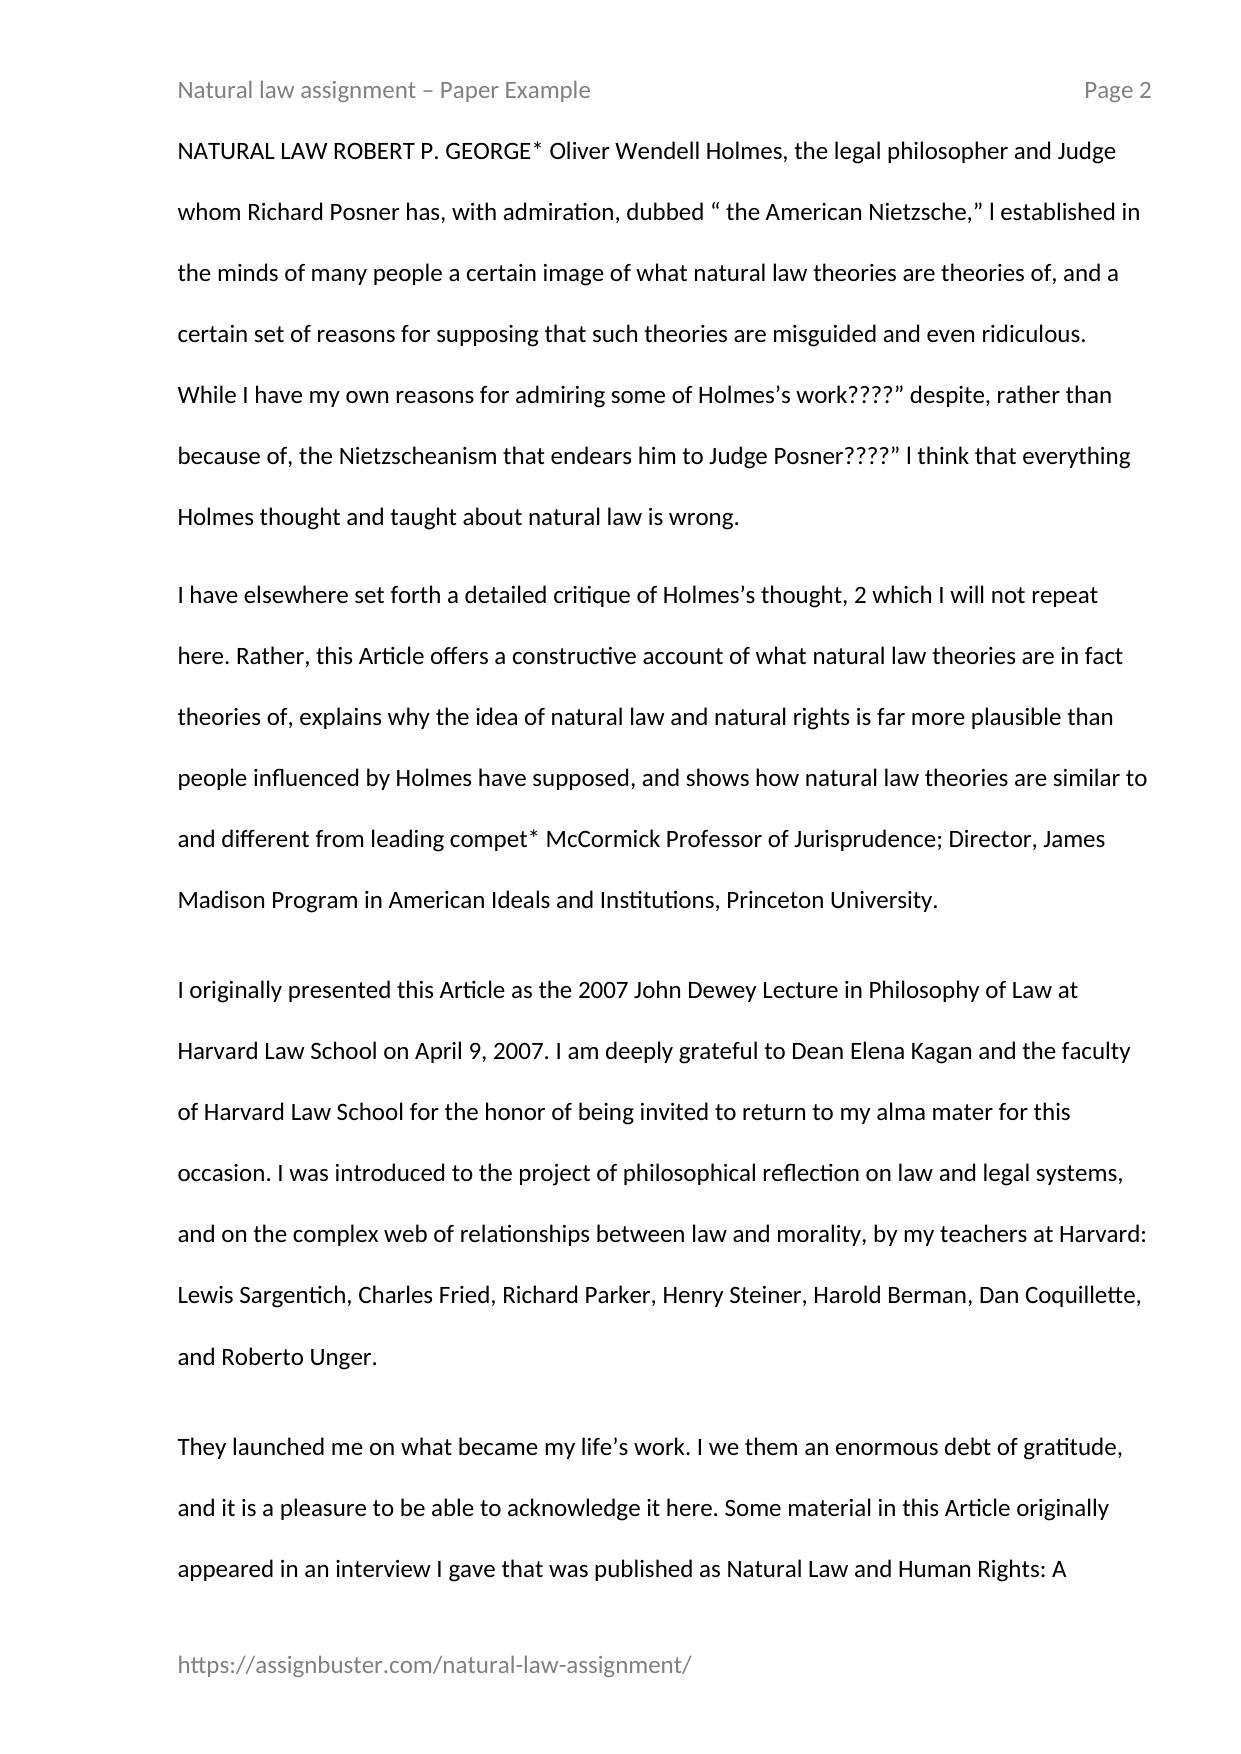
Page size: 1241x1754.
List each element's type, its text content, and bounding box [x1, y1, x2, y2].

text I have elsewhere set forth a detailed critique of Holmes’s thought, 2 which I will not repeat here. Rather, this Article offers a constructive account of what natural law theories are in fact theories of, explains why the idea of natural law and natural rights is far more plausible than people influenced by Holmes have supposed, and shows how natural law theories are similar to and different from leading compet* McCormick Professor of Jurisprudence; Director, James Madison Program in American Ideals and Institutions, Princeton University. [177, 579, 1152, 914]
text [177, 1431, 1152, 1584]
text NATURAL LAW ROBERT P. GEORGE* Oliver Wendell Holmes, the legal philosopher and Judge whom Richard Posner has, with admiration, dubbed “ the American Nietzsche,” l established in the minds of many people a certain image of what natural law theories are theories of, and a certain set of reasons for supposing that such theories are misguided and even ridiculous. While I have my own reasons for admiring some of Holmes’s work????” despite, rather than because of, the Nietzscheanism that endears him to Judge Posner????” l think that everything Holmes thought and taught about natural law is wrong. [177, 135, 1152, 532]
text I originally presented this Article as the 2007 John Dewey Lecture in Philosophy of Law at Harvard Law School on April 9, 2007. I am deeply grateful to Dean Elena Kagan and the faculty of Harvard Law School for the honor of being invited to return to my alma mater for this occasion. I was introduced to the project of philosophical reflection on law and legal systems, and on the complex web of relationships between law and morality, by my teachers at Harvard: Lewis Sargentich, Charles Fried, Richard Parker, Henry Steiner, Harold Berman, Dan Coquillette, and Roberto Unger. [177, 974, 1152, 1371]
